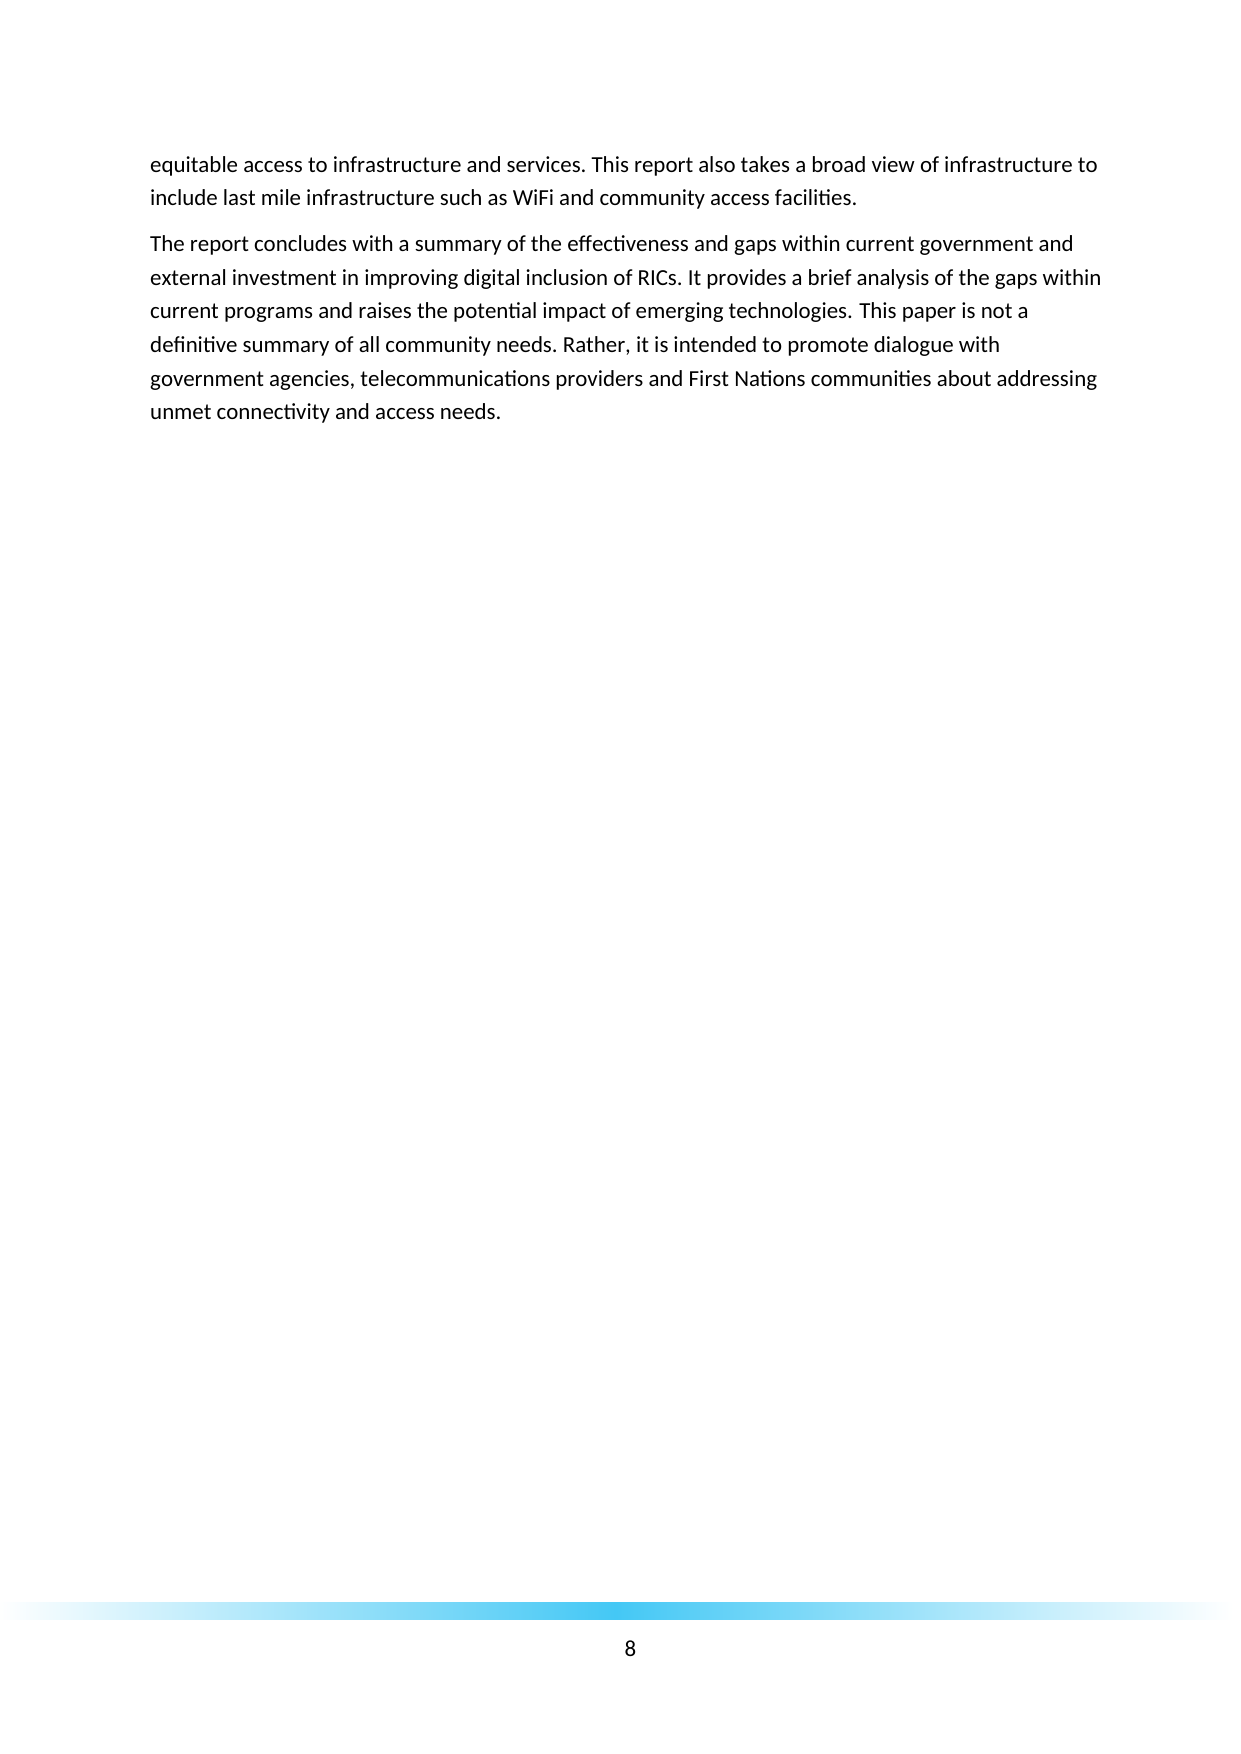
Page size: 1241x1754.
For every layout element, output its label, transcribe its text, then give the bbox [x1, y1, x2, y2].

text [150, 150, 1110, 212]
text The report concludes with a summary of the effectiveness and gaps within current government and external investment in improving digital inclusion of RICs. It provides a brief analysis of the gaps within current programs and raises the potential impact of emerging technologies. This paper is not a definitive summary of all community needs. Rather, it is intended to promote dialogue with government agencies, telecommunications providers and First Nations communities about addressing unmet connectivity and access needs. [150, 229, 1110, 425]
